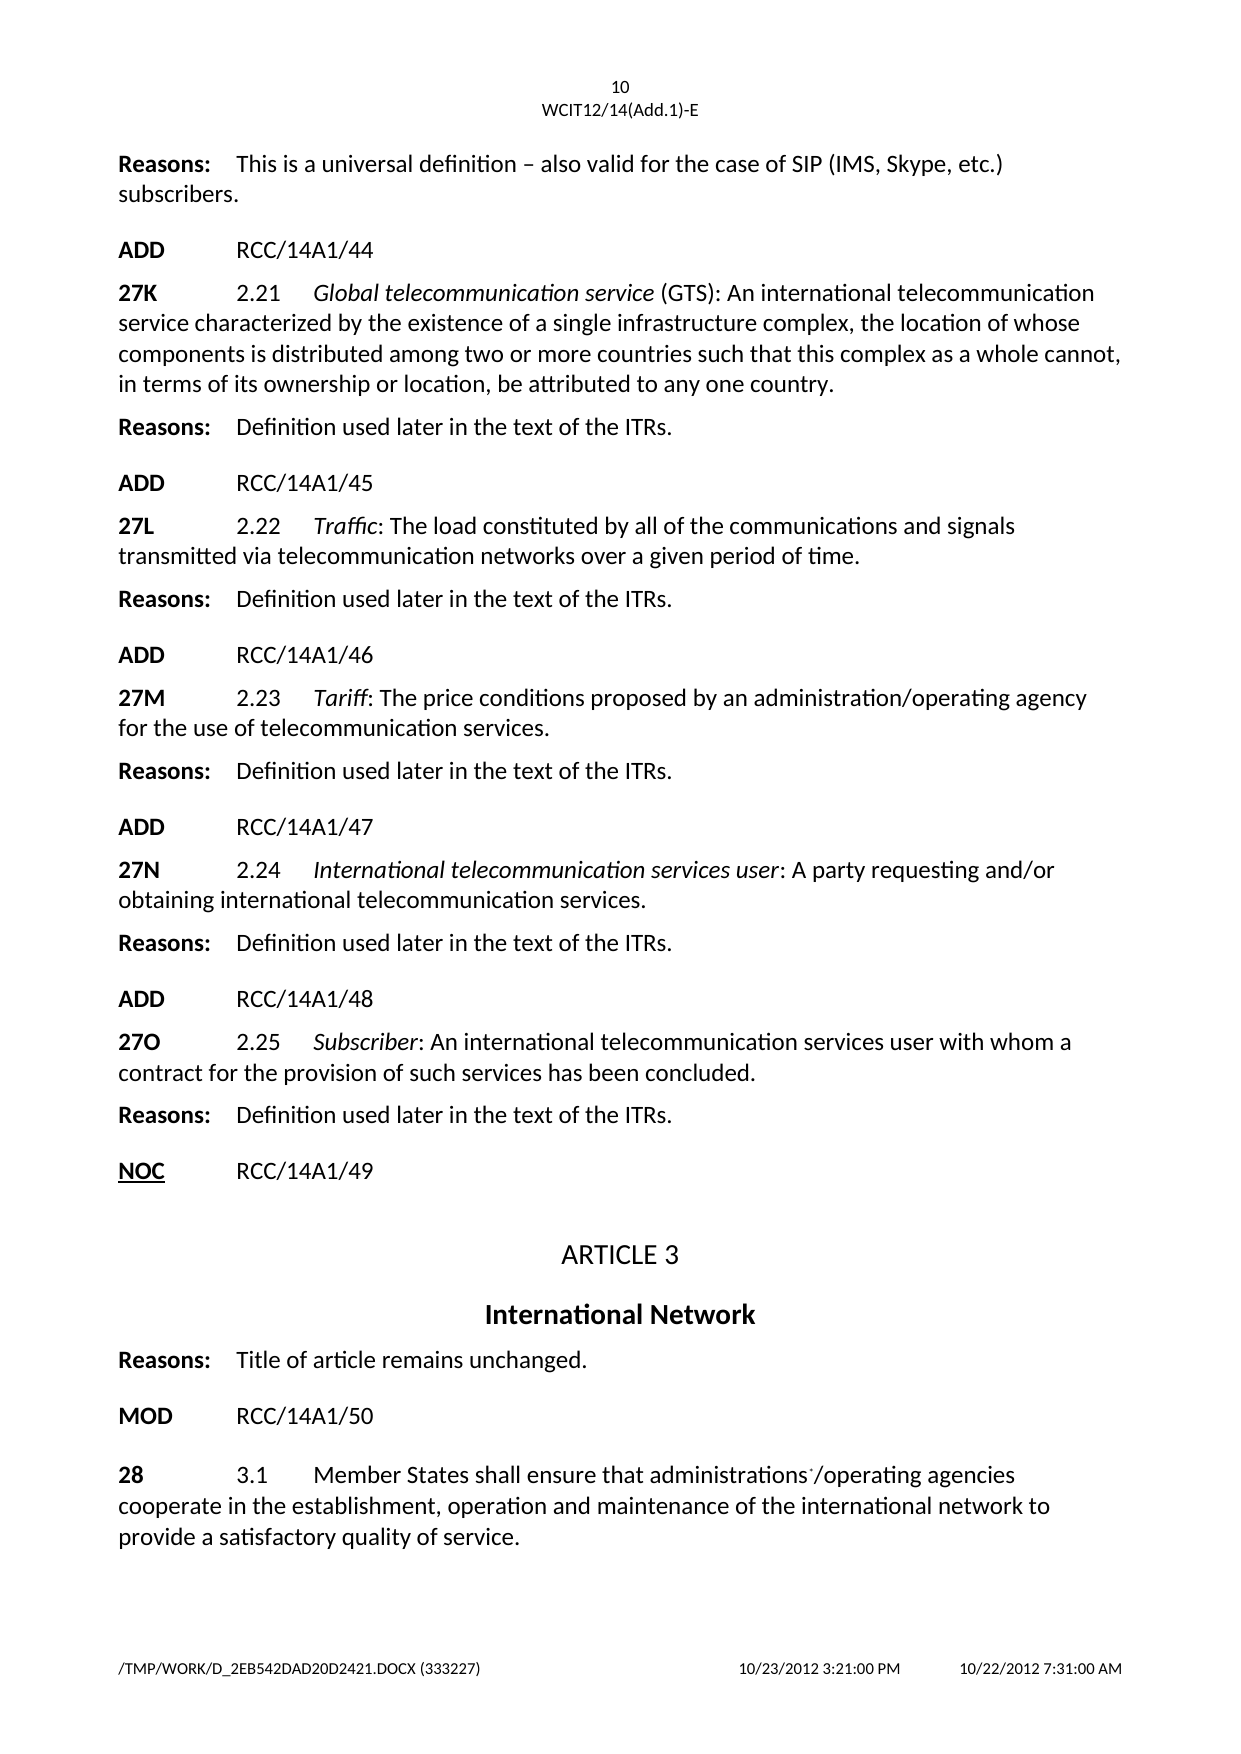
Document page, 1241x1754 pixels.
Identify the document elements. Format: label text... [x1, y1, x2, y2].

text 27K 2.21 Global telecommunication service (GTS): An international telecommunication service characterized by the existence of a single infrastructure complex, the location of whose components is distributed among two or more countries such that this complex as a whole cannot, in terms of its ownership or location, be attributed to any one country. [118, 277, 1122, 399]
text Article 3 [118, 1236, 1122, 1271]
text MOD RCC/14A1/50#11004 [118, 1400, 1122, 1431]
text Reasons: Definition used later in the text of the ITRs. [118, 928, 1122, 958]
title International Network [118, 1296, 1122, 1332]
text ADD RCC/14A1/46 [118, 639, 1122, 669]
text 27M 2.23 Tariff: The price conditions proposed by an administration/operating agency for the use of telecommunication services. [118, 682, 1122, 743]
text ADD RCC/14A1/44 [118, 234, 1122, 264]
text Reasons: Definition used later in the text of the ITRs. [118, 411, 1122, 442]
text NOC RCC/14A1/49 [118, 1155, 1122, 1186]
text Reasons: Definition used later in the text of the ITRs. [118, 756, 1122, 786]
text ADD RCC/14A1/48 [118, 983, 1122, 1014]
title 28 3.1 Members shall ensure that administrationscooperate in the establishment, operation and maintenance of the international network to provide a satisfactory quality of service. [118, 1460, 1122, 1551]
text Reasons: Definition used later in the text of the ITRs. [118, 1100, 1122, 1130]
text ADD RCC/14A1/47 [118, 811, 1122, 842]
text 27N 2.24 International telecommunication services user: A party requesting and/or obtaining international telecommunication services. [118, 854, 1122, 915]
text Reasons: This is a universal definition – also valid for the case of SIP (IMS, Skype, etc.) subscribers. [118, 148, 1122, 209]
text Reasons: Definition used later in the text of the ITRs. [118, 583, 1122, 614]
text 27L 2.22 Traffic: The load constituted by all of the communications and signals transmitted via telecommunication networks over a given period of time. [118, 510, 1122, 571]
text Reasons: Title of article remains unchanged. [118, 1344, 1122, 1375]
text 27O 2.25 Subscriber: An international telecommunication services user with whom a contract for the provision of such services has been concluded. [118, 1026, 1122, 1087]
text ADD RCC/14A1/45 [118, 467, 1122, 497]
